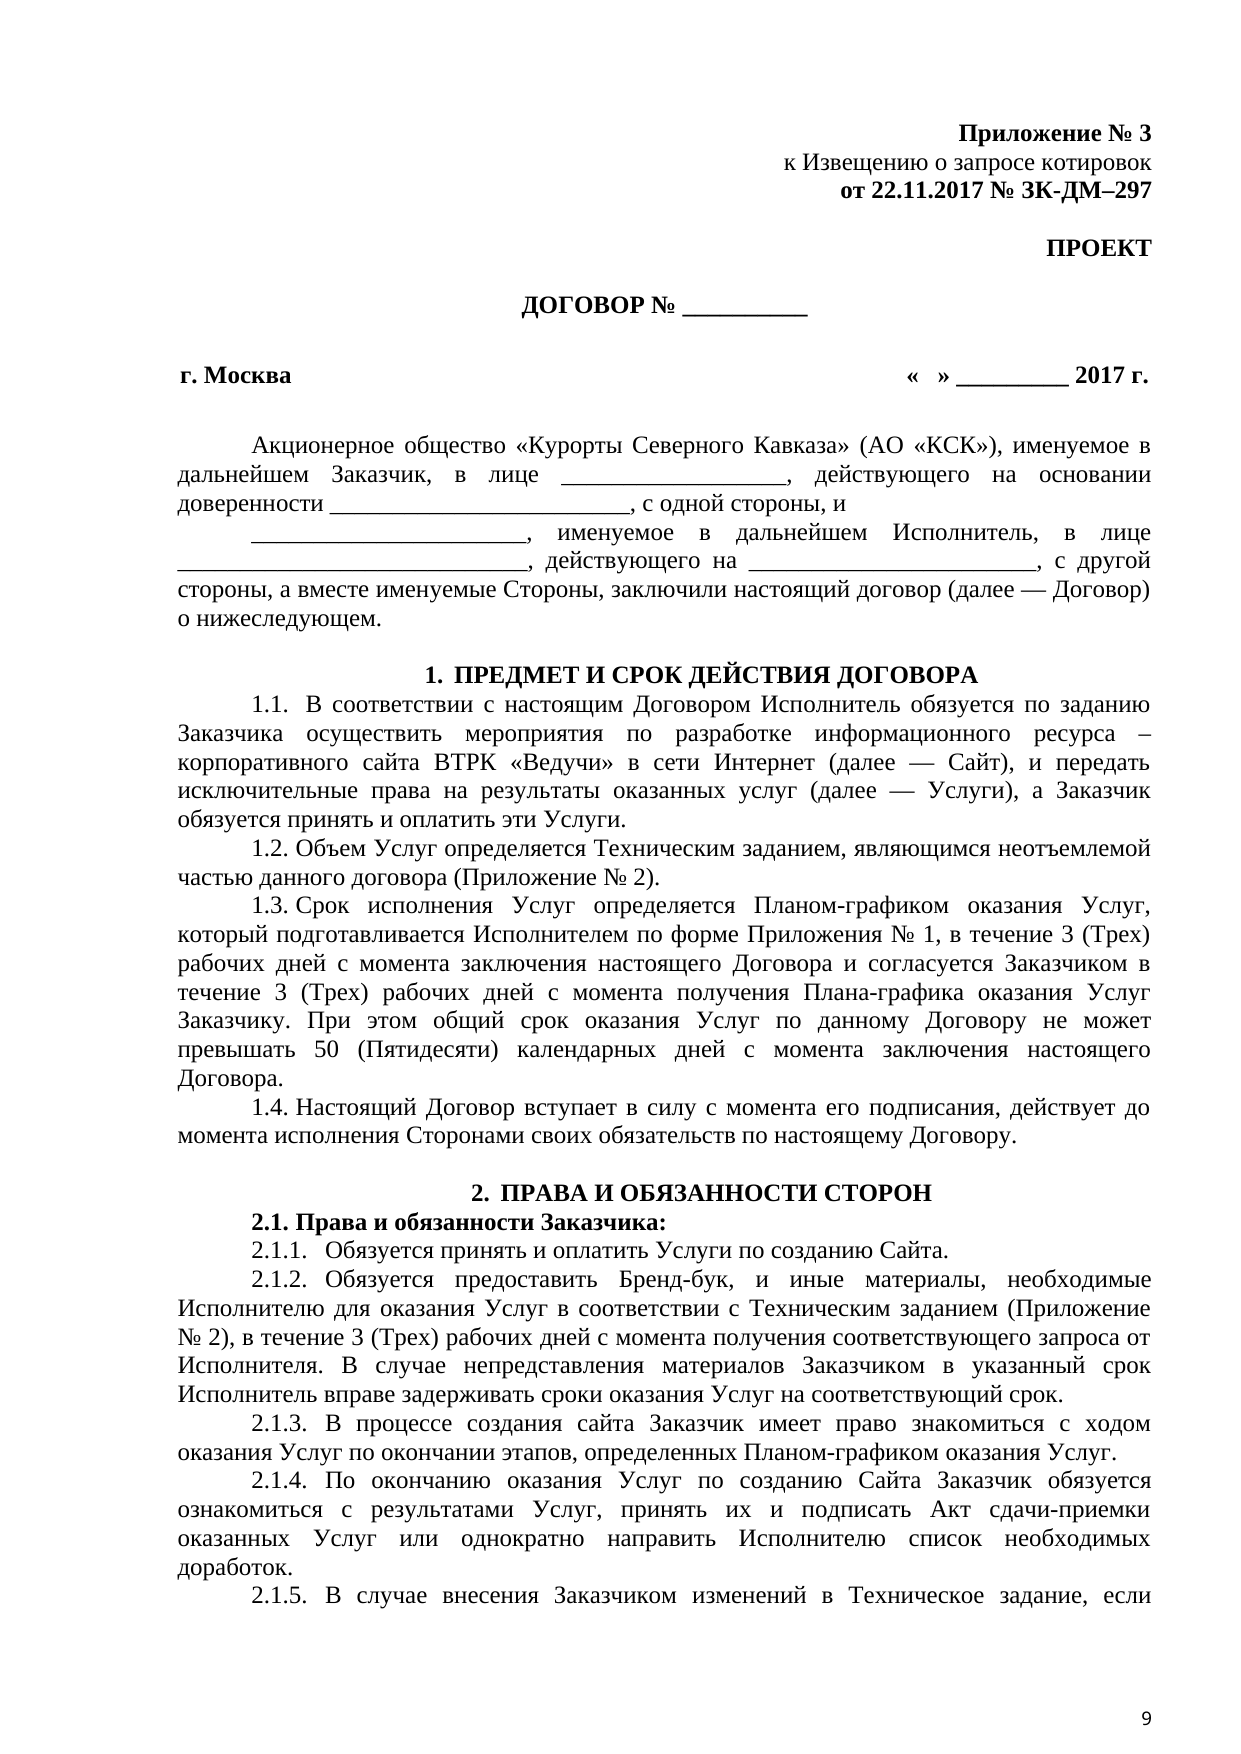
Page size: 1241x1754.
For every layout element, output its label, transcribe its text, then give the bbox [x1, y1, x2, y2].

text г. Москва « » _________ 2017 г. [177, 361, 1152, 389]
text ДОГОВОР № __________ [177, 291, 1152, 319]
text Акционерное общество «Курорты Северного Кавказа» (АО «КСК»), именуемое в дальнейшем Заказчик, в лице __________________, действующего на основании доверенности ________________________, с одной стороны, и [177, 431, 1152, 517]
text от 22.11.2017 № ЗК-ДМ–297 [767, 176, 1152, 204]
list Объем Услуг определяется Техническим заданием, являющимся неотъемлемой частью данного договора (Приложение № 2). [177, 833, 1152, 891]
list Настоящий Договор вступает в силу с момента его подписания, действует до момента исполнения Сторонами своих обязательств по настоящему Договору. [177, 1092, 1152, 1149]
list Обязуется принять и оплатить Услуги по созданию Сайта. [177, 1236, 1152, 1264]
text ПРОЕКТ [177, 233, 1152, 262]
text к Извещению о запросе котировок [767, 147, 1152, 176]
text Приложение № 3 [177, 118, 1152, 147]
list ПРАВА И ОБЯЗАННОСТИ СТОРОН [177, 1178, 1152, 1207]
list По окончанию оказания Услуг по созданию Сайта Заказчик обязуется ознакомиться с результатами Услуг, принять их и подписать Акт сдачи-приемки оказанных Услуг или однократно направить Исполнителю список необходимых доработок. [177, 1466, 1152, 1581]
text ______________________, именуемое в дальнейшем Исполнитель, в лице ____________________________, действующего на _______________________, с другой стороны, а вместе именуемые Стороны, заключили настоящий договор (далее — Договор) о нижеследующем. [177, 517, 1152, 632]
list В соответствии с настоящим Договором Исполнитель обязуется по заданию Заказчика осуществить мероприятия по разработке информационного ресурса – корпоративного сайта ВТРК «Ведучи» в сети Интернет (далее — Сайт), и передать исключительные права на результаты оказанных услуг (далее — Услуги), а Заказчик обязуется принять и оплатить эти Услуги. [177, 689, 1152, 833]
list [177, 1581, 1152, 1609]
list Обязуется предоставить Бренд-бук, и иные материалы, необходимые Исполнителю для оказания Услуг в соответствии с Техническим заданием (Приложение № 2), в течение 3 (Трех) рабочих дней с момента получения соответствующего запроса от Исполнителя. В случае непредставления материалов Заказчиком в указанный срок Исполнитель вправе задерживать сроки оказания Услуг на соответствующий срок. [177, 1264, 1152, 1408]
list Срок исполнения Услуг определяется Планом-графиком оказания Услуг, который подготавливается Исполнителем по форме Приложения № 1, в течение 3 (Трех) рабочих дней с момента заключения настоящего Договора и согласуется Заказчиком в течение 3 (Трех) рабочих дней с момента получения Плана-графика оказания Услуг Заказчику. При этом общий срок оказания Услуг по данному Договору не может превышать 50 (Пятидесяти) календарных дней с момента заключения настоящего Договора. [177, 891, 1152, 1092]
list Права и обязанности Заказчика: [177, 1207, 1152, 1236]
list ПРЕДМЕТ И СРОК ДЕЙСТВИЯ ДОГОВОРА [177, 661, 1152, 689]
list В процессе создания сайта Заказчик имеет право знакомиться с ходом оказания Услуг по окончании этапов, определенных Планом-графиком оказания Услуг. [177, 1408, 1152, 1466]
